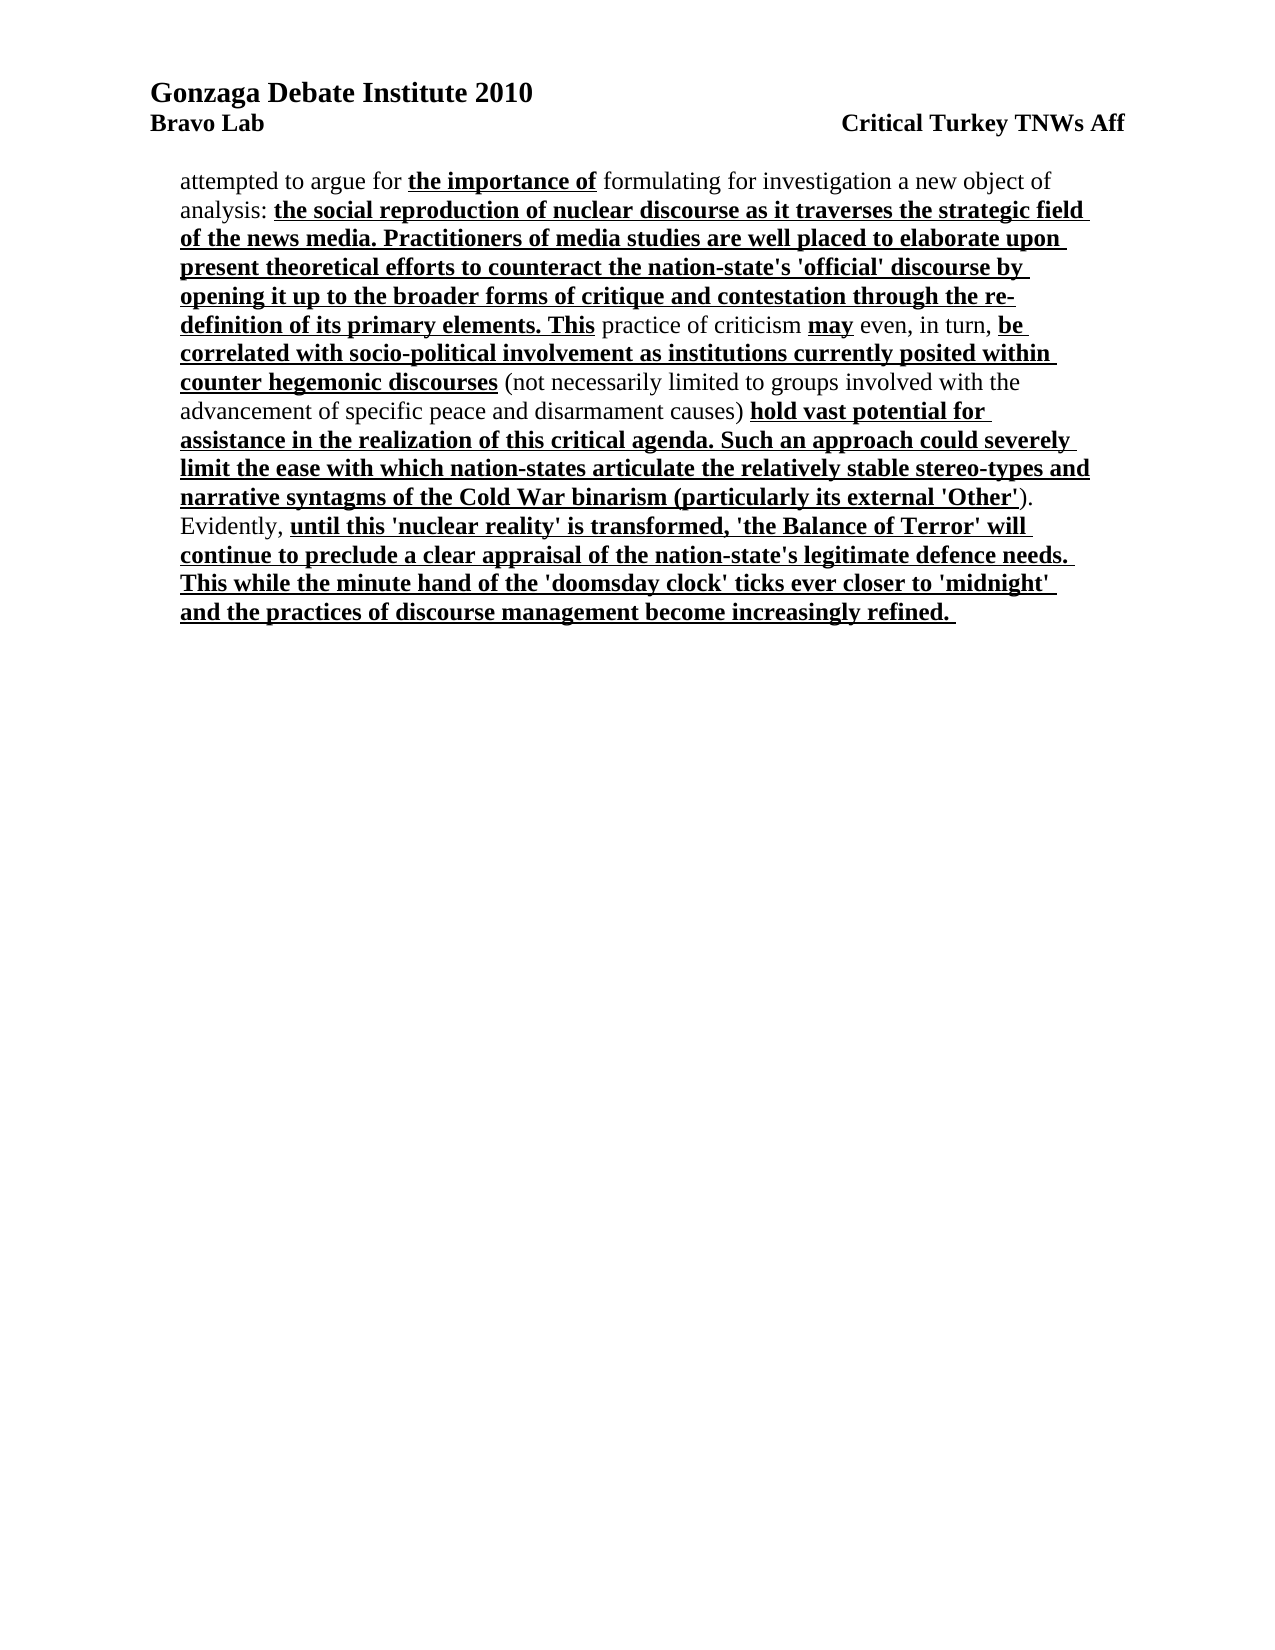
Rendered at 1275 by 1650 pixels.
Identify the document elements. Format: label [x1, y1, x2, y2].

text [180, 166, 1095, 626]
